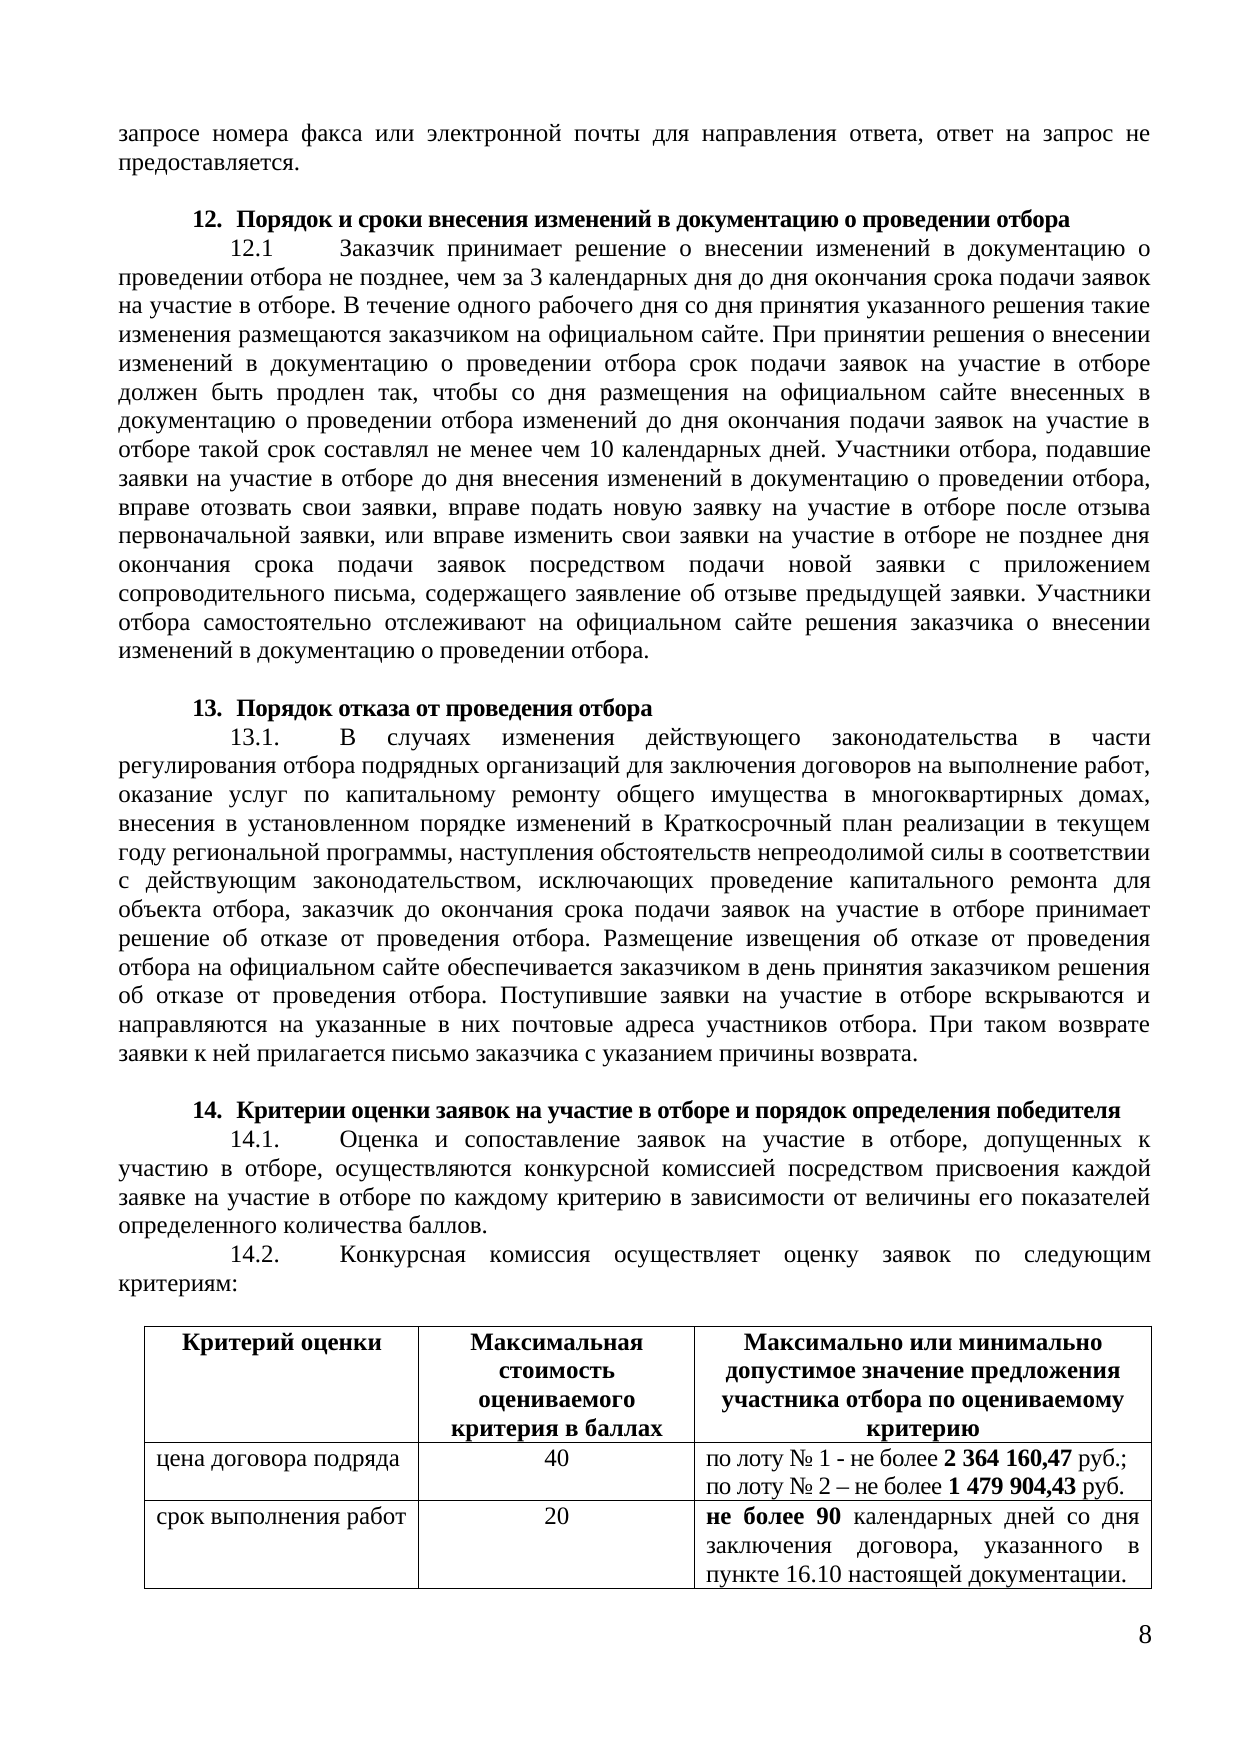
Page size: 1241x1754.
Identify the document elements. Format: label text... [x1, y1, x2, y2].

table_cell 20 [419, 1501, 694, 1587]
table_cell срок выполнения работ [145, 1501, 418, 1587]
table_header Максимальная стоимость оцениваемого критерия в баллах [419, 1327, 694, 1442]
list Порядок и сроки внесения изменений в документацию о проведении отбора [118, 204, 1160, 233]
list Оценка и сопоставление заявок на участие в отборе, допущенных к участию в отборе, осуществляются конкурсной комиссией посредством присвоения каждой заявке на участие в отборе по каждому критерию в зависимости от величины его показателей определенного количества баллов. [118, 1124, 1152, 1239]
list В случаях изменения действующего законодательства в части регулирования отбора подрядных организаций для заключения договоров на выполнение работ, оказание услуг по капитальному ремонту общего имущества в многоквартирных домах, внесения в установленном порядке изменений в Краткосрочный план реализации в текущем году региональной программы, наступления обстоятельств непреодолимой силы в соответствии с действующим законодательством, исключающих проведение капитального ремонта для объекта отбора, заказчик до окончания срока подачи заявок на участие в отборе принимает решение об отказе от проведения отбора. Размещение извещения об отказе от проведения отбора на официальном сайте обеспечивается заказчиком в день принятия заказчиком решения об отказе от проведения отбора. Поступившие заявки на участие в отборе вскрываются и направляются на указанные в них почтовые адреса участников отбора. При таком возврате заявки к ней прилагается письмо заказчика с указанием причины возврата. [118, 722, 1152, 1067]
table_cell не более 90 календарных дней со дня заключения договора, указанного в пункте 16.10 настоящей документации. [695, 1501, 1151, 1587]
table_cell 40 [419, 1443, 694, 1500]
table_cell цена договора подряда [145, 1443, 418, 1500]
list Заказчик принимает решение о внесении изменений в документацию о проведении отбора не позднее, чем за 3 календарных дня до дня окончания срока подачи заявок на участие в отборе. В течение одного рабочего дня со дня принятия указанного решения такие изменения размещаются заказчиком на официальном сайте. При принятии решения о внесении изменений в документацию о проведении отбора срок подачи заявок на участие в отборе должен быть продлен так, чтобы со дня размещения на официальном сайте внесенных в документацию о проведении отбора изменений до дня окончания подачи заявок на участие в отборе такой срок составлял не менее чем 10 календарных дней. Участники отбора, подавшие заявки на участие в отборе до дня внесения изменений в документацию о проведении отбора, вправе отозвать свои заявки, вправе подать новую заявку на участие в отборе после отзыва первоначальной заявки, или вправе изменить свои заявки на участие в отборе не позднее дня окончания срока подачи заявок посредством подачи новой заявки с приложением сопроводительного письма, содержащего заявление об отзыве предыдущей заявки. Участники отбора самостоятельно отслеживают на официальном сайте решения заказчика о внесении изменений в документацию о проведении отбора. [118, 233, 1152, 664]
table_header Критерий оценки [145, 1327, 418, 1442]
list Конкурсная комиссия осуществляет оценку заявок по следующим критериям: [118, 1239, 1152, 1297]
table_cell по лоту № 1 - не более 2 364 160,47 руб.; по лоту № 2 – не более 1 479 904,43 руб. [695, 1443, 1151, 1500]
list Критерии оценки заявок на участие в отборе и порядок определения победителя [118, 1096, 1160, 1124]
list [118, 118, 1152, 176]
list Порядок отказа от проведения отбора [118, 693, 1160, 722]
table_header Максимально или минимально допустимое значение предложения участника отбора по оцениваемому критерию [695, 1327, 1151, 1442]
